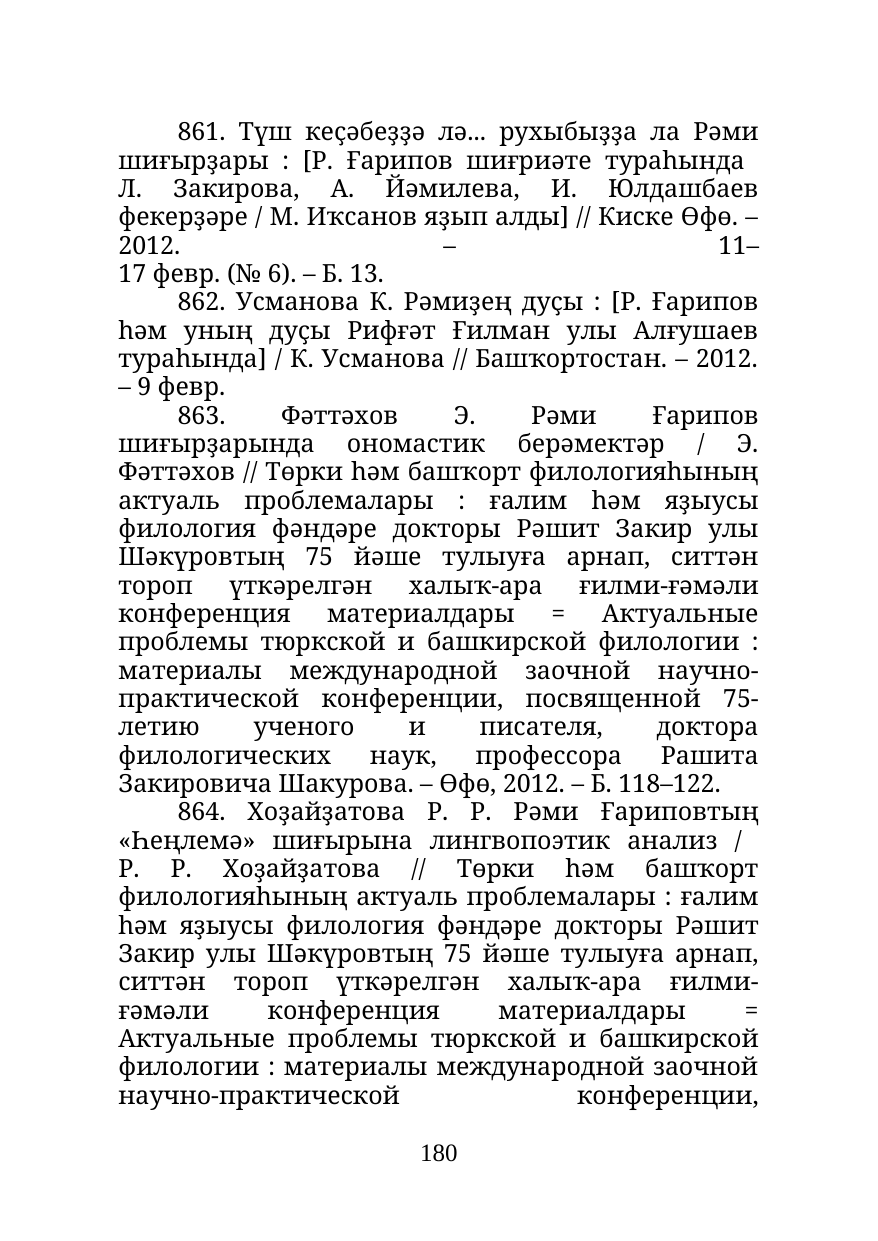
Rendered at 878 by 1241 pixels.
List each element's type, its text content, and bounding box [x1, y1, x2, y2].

text 861. Түш кеҫәбеҙҙә лә... рухыбыҙҙа ла Рәми шиғырҙары : [Р. Ғарипов шиғриәте тураһында Л. Закирова, А. Йәмилева, И. Юлдашбаев фекерҙәре / М. Иҡсанов яҙып алды] // Киске Өфө. – 2012. – 11– 17 февр. (№ 6). – Б. 13. [118, 118, 759, 288]
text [118, 798, 759, 1110]
text 862. Усманова К. Рәмиҙең дуҫы : [Р. Ғарипов һәм уның дуҫы Рифғәт Ғилман улы Алғушаев тураһында] / К. Усманова // Башҡортостан. – 2012. – 9 февр. [118, 288, 759, 401]
text 863. Фәттәхов Э. Рәми Ғарипов шиғырҙарында ономастик берәмектәр / Э. Фәттәхов // Төрки һәм башҡорт филологияһының актуаль проблемалары : ғалим һәм яҙыусы филология фәндәре докторы Рәшит Закир улы Шәкүровтың 75 йәше тулыуға арнап, ситтән тороп үткәрелгән халыҡ-ара ғилми-ғәмәли конференция материалдары = Актуальные проблемы тюркской и башкирской филологии : материалы международной заочной научно-практической конференции, посвященной 75-летию ученого и писателя, доктора филологических наук, профессора Рашита Закировича Шакурова. – Өфө, 2012. – Б. 118–122. [118, 401, 759, 798]
